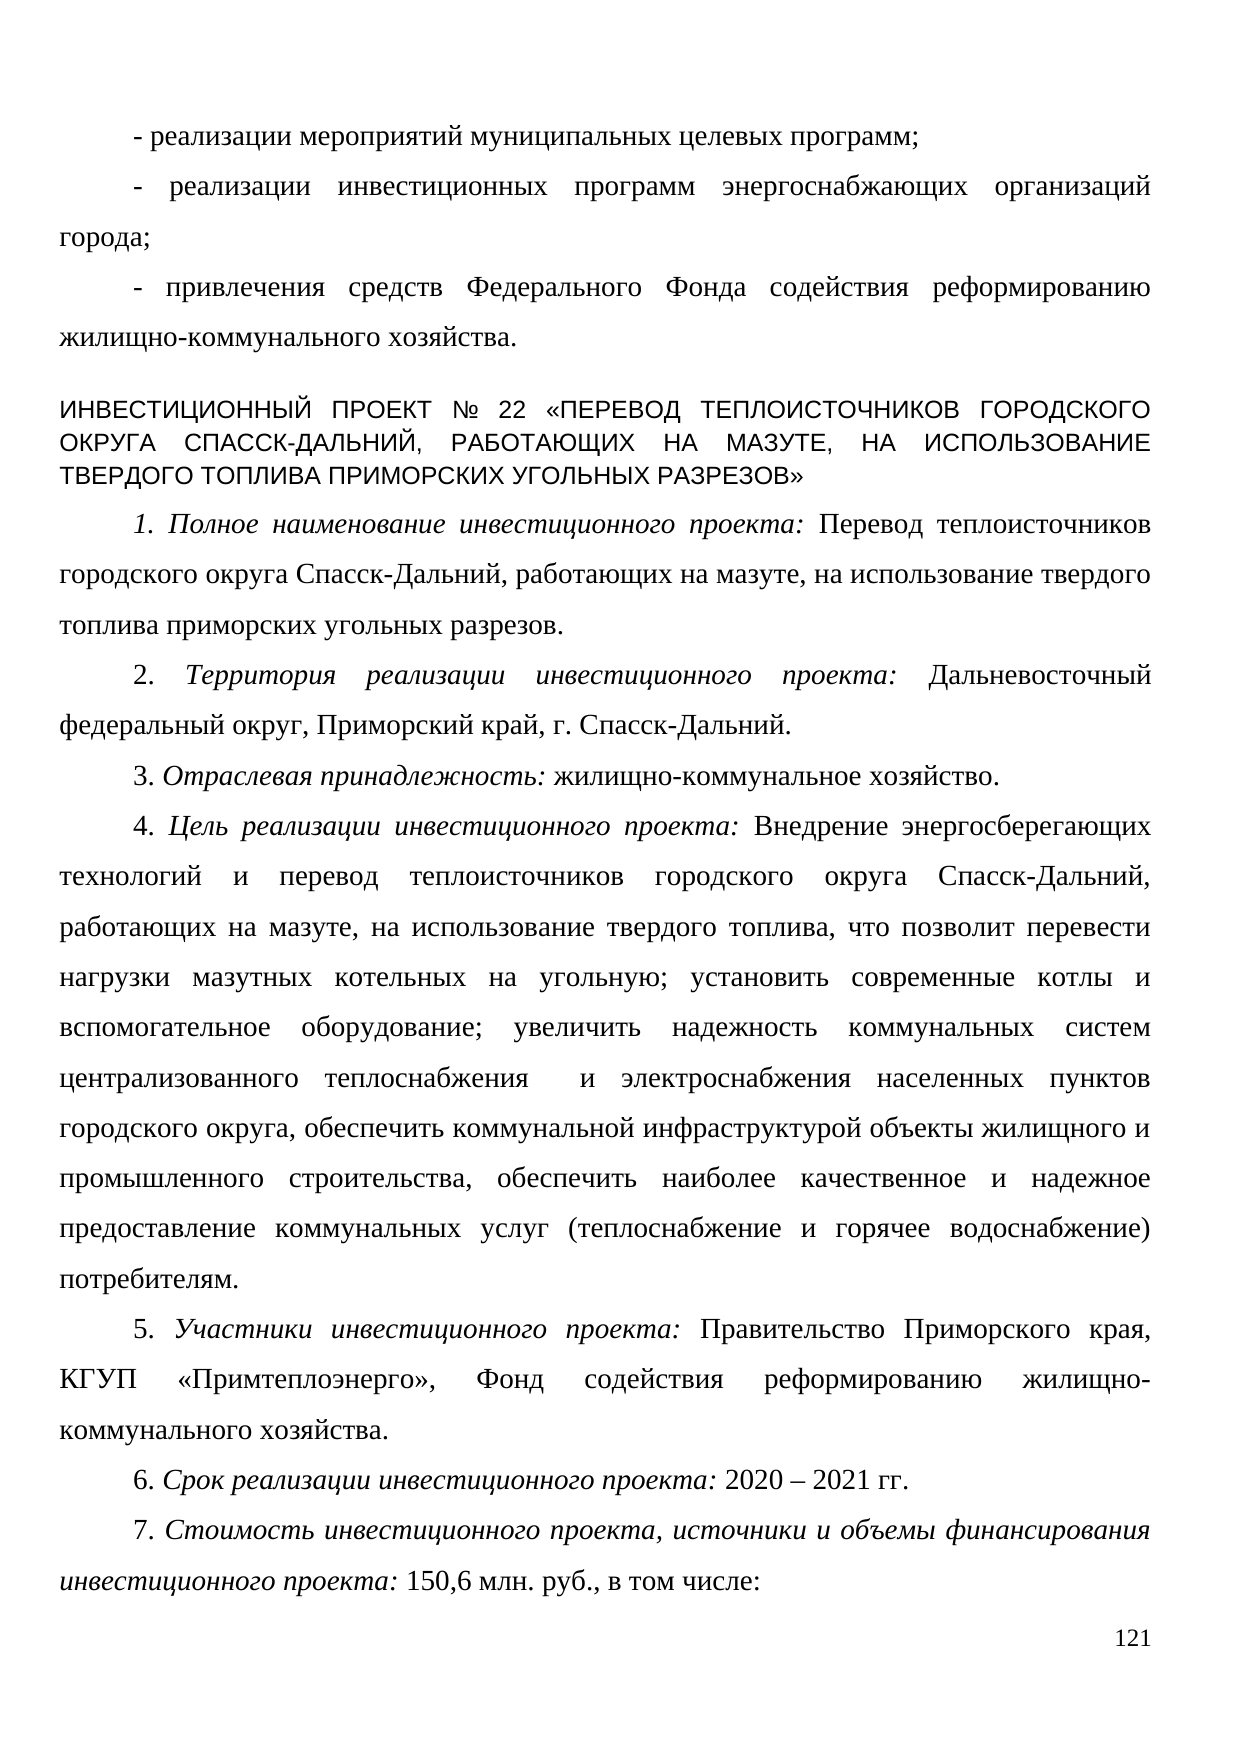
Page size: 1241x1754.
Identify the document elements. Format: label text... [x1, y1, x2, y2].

text 2. Территория реализации инвестиционного проекта: Дальневосточный федеральный округ, Приморский край, г. Спасск-Дальний. [59, 657, 1152, 741]
text - привлечения средств Федерального Фонда содействия реформированию жилищно-коммунального хозяйства. [59, 269, 1152, 353]
text 1. Полное наименование инвестиционного проекта: Перевод теплоисточников городского округа Спасск-Дальний, работающих на мазуте, на использование твердого топлива приморских угольных разрезов. [59, 506, 1152, 640]
text 4. Цель реализации инвестиционного проекта: Внедрение энергосберегающих технологий и перевод теплоисточников городского округа Спасск-Дальний, работающих на мазуте, на использование твердого топлива, что позволит перевести нагрузки мазутных котельных на угольную; установить современные котлы и вспомогательное оборудование; увеличить надежность коммунальных систем централизованного теплоснабжения и электроснабжения населенных пунктов городского округа, обеспечить коммунальной инфраструктурой объекты жилищного и промышленного строительства, обеспечить наиболее качественное и надежное предоставление коммунальных услуг (теплоснабжение и горячее водоснабжение) потребителям. [59, 808, 1152, 1294]
text Инвестиционный проект № 22 «перевод теплоисточников городского округа спасск-дальний, работающих на мазуте, на использование твердого топлива приморских угольных разрезов» [59, 395, 1152, 489]
text - реализации мероприятий муниципальных целевых программ; [59, 118, 1152, 152]
text 7. Стоимость инвестиционного проекта, источники и объемы финансирования инвестиционного проекта: 150,6 млн. руб., в том числе: [59, 1512, 1152, 1596]
text 5. Участники инвестиционного проекта: Правительство Приморского края, КГУП «Примтеплоэнерго», Фонд содействия реформированию жилищно-коммунального хозяйства. [59, 1311, 1152, 1445]
text 3. Отраслевая принадлежность: жилищно-коммунальное хозяйство. [59, 758, 1152, 791]
text 6. Срок реализации инвестиционного проекта: 2020 – 2021 гг. [59, 1462, 1152, 1496]
text - реализации инвестиционных программ энергоснабжающих организаций города; [59, 168, 1152, 252]
